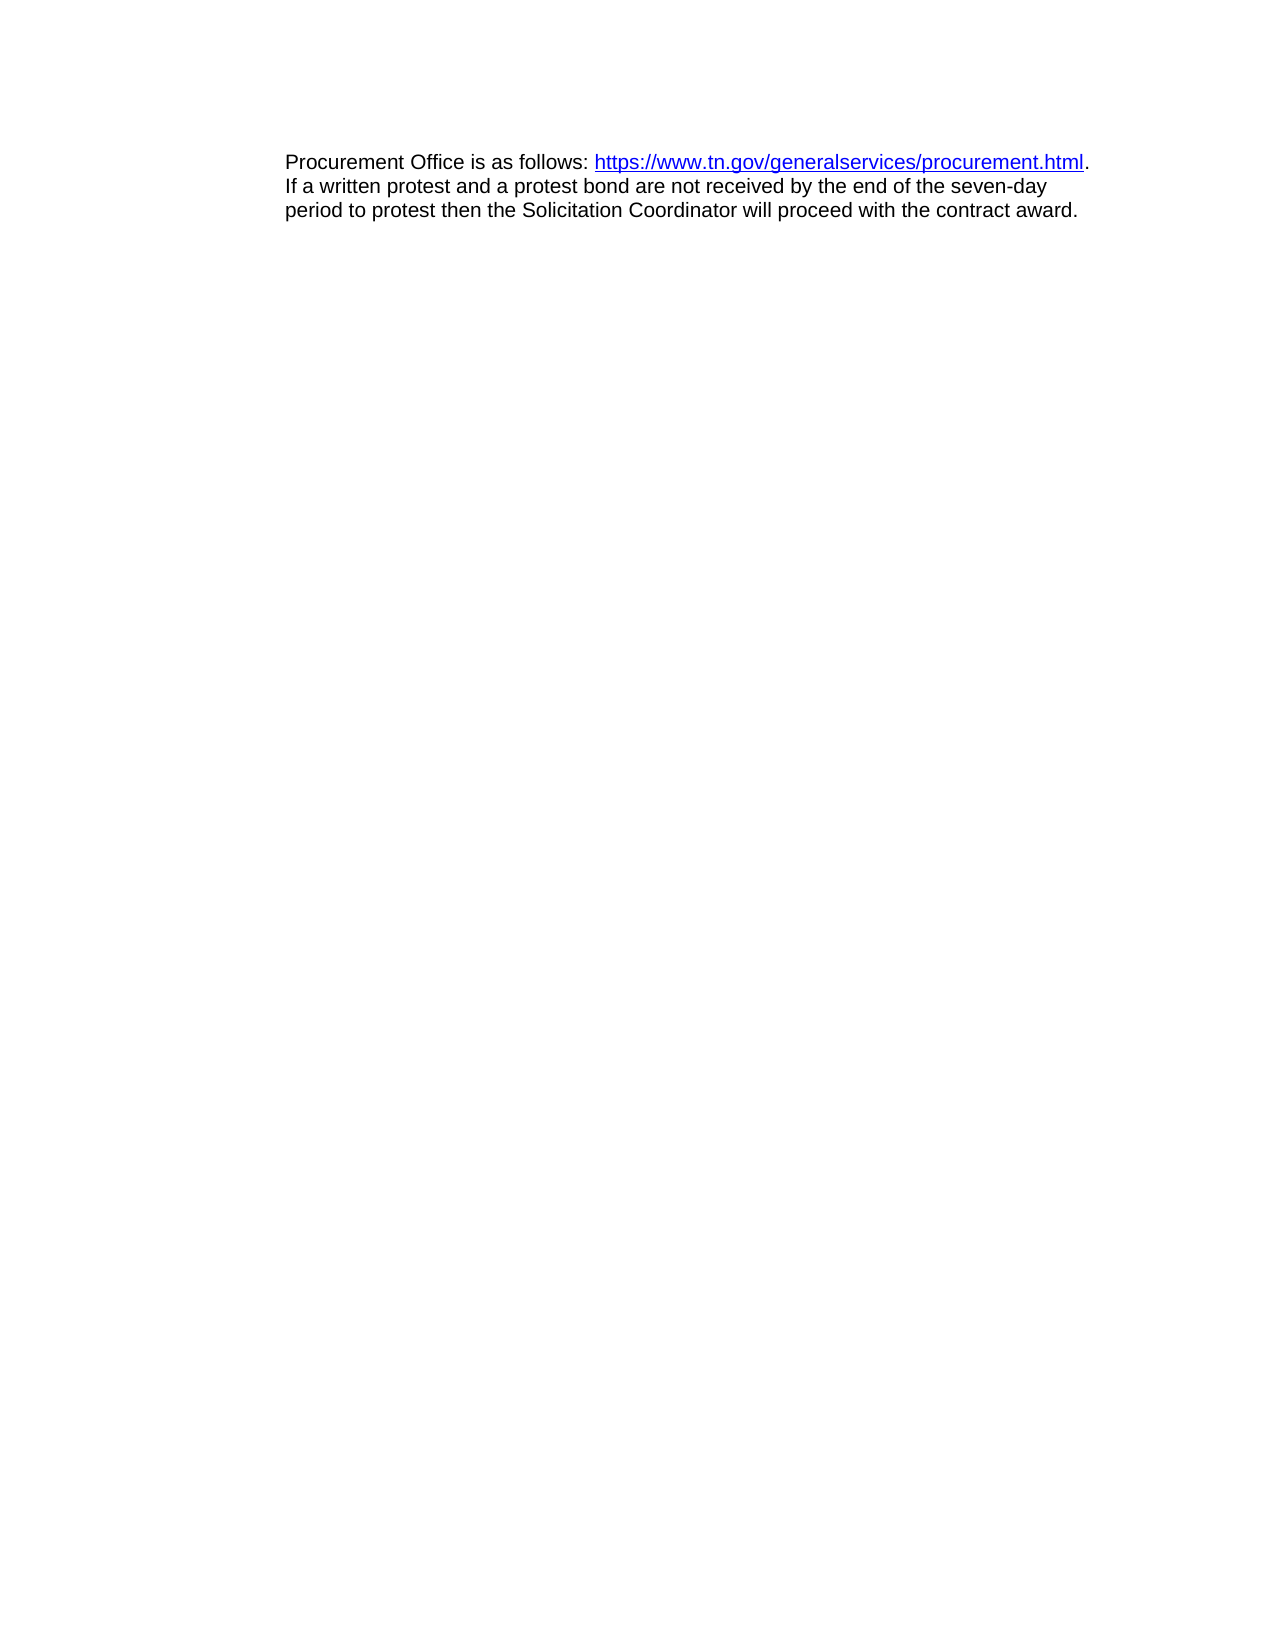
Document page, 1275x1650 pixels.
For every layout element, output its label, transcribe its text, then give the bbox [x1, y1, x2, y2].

text Procurement Office is as follows: https://www.tn.gov/generalservices/procurement.html. If a written protest and a protest bond are not received by the end of the seven-day period to protest then the Solicitation Coordinator will proceed with the contract award. [285, 150, 1098, 222]
